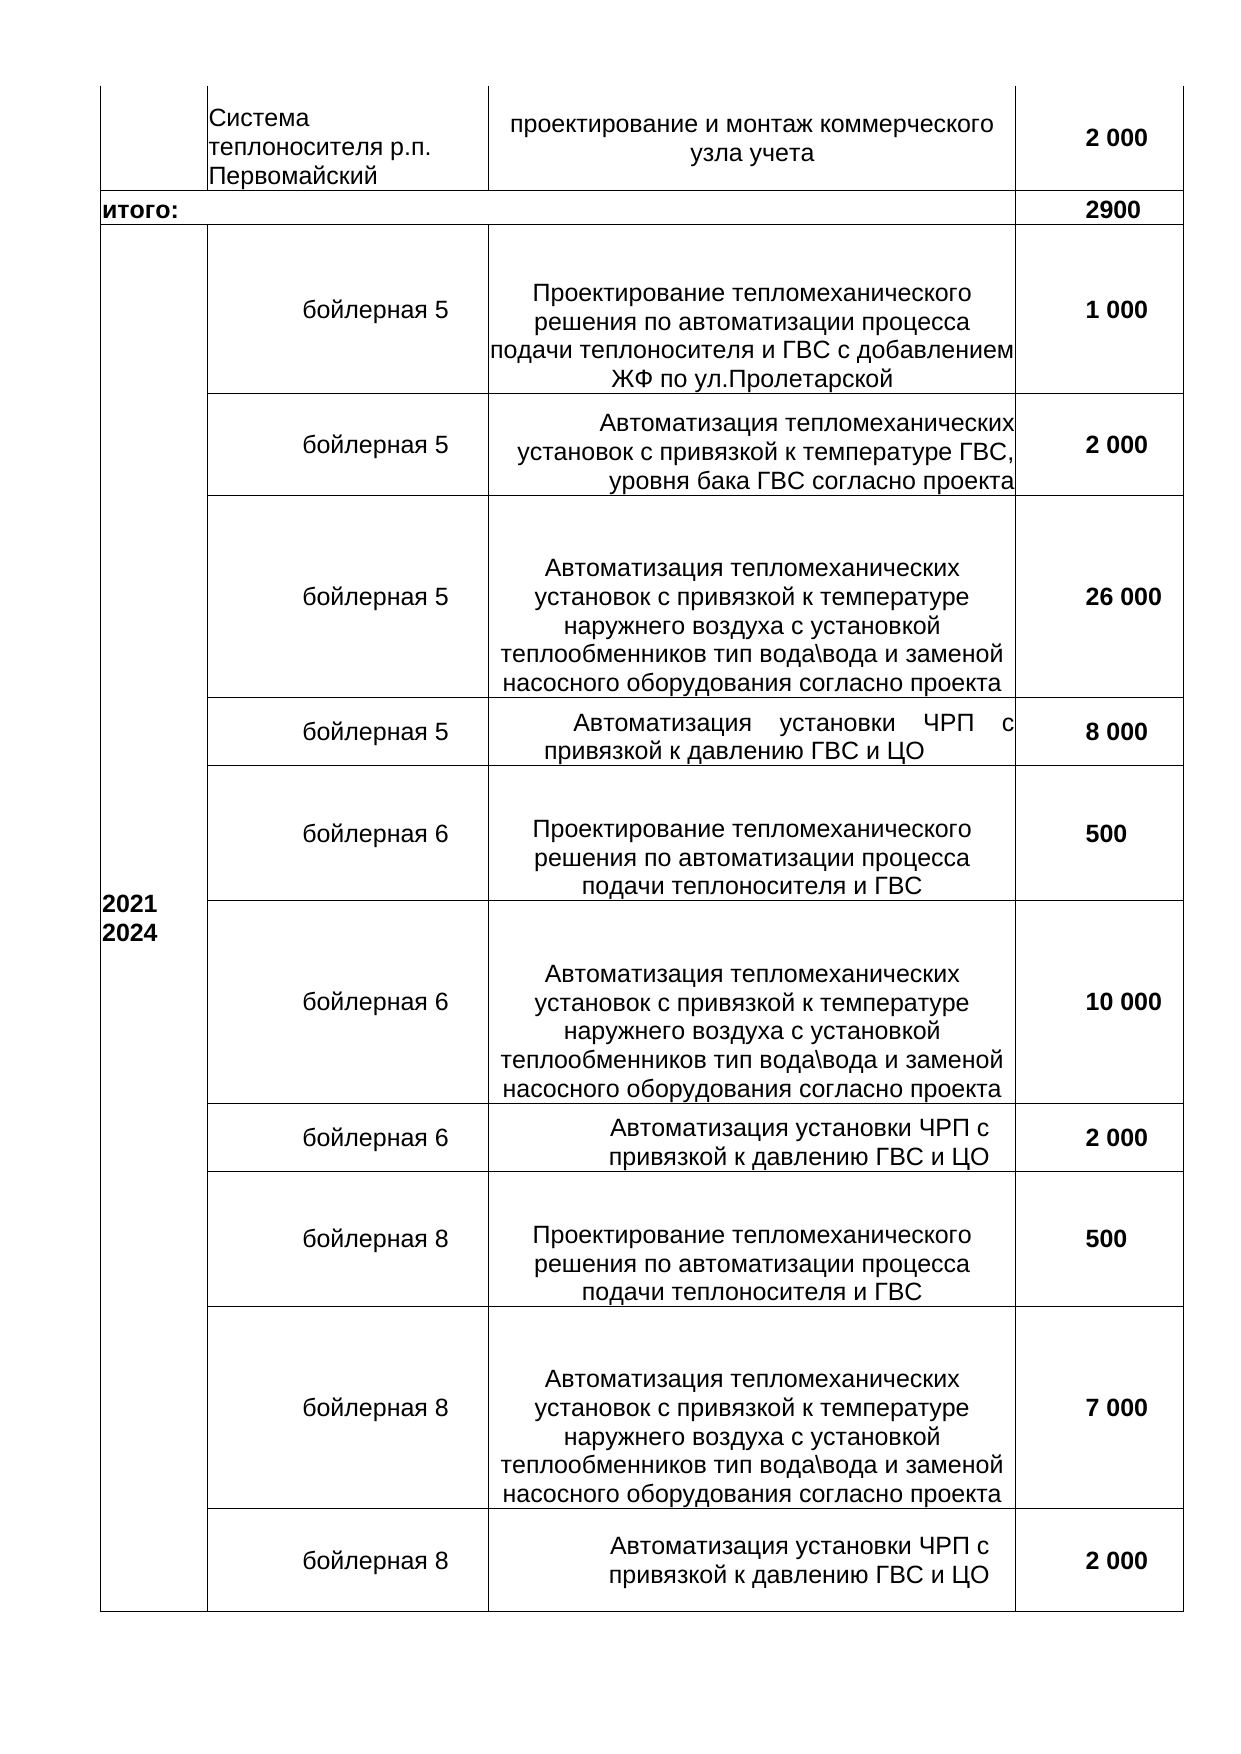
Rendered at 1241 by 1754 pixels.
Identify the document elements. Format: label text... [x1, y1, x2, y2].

table_cell 2 000 [1016, 1104, 1183, 1171]
table_cell бойлерная 5 [208, 496, 488, 697]
table_cell бойлерная 6 [208, 1104, 488, 1171]
table_cell 26 000 [1016, 496, 1183, 697]
table_header Система теплоносителя р.п. Первомайский [208, 86, 488, 189]
table_cell бойлерная 8 [208, 1509, 488, 1611]
table_cell Автоматизация тепломеханических установок с привязкой к температуре наружнего воздуха с установкой теплообменников тип вода\вода и заменой насосного оборудования согласно проекта [489, 901, 1015, 1102]
table_cell Проектирование тепломеханического решения по автоматизации процесса подачи теплоносителя и ГВС [489, 766, 1015, 900]
table_cell Автоматизация установки ЧРП с привязкой к давлению ГВС и ЦО [489, 698, 1015, 765]
table_cell бойлерная 5 [208, 394, 488, 494]
table_cell Автоматизация тепломеханических установок с привязкой к температуре наружнего воздуха с установкой теплообменников тип вода\вода и заменой насосного оборудования согласно проекта [489, 1307, 1015, 1508]
table_cell 10 000 [1016, 901, 1183, 1102]
table_header проектирование и монтаж коммерческого узла учета [489, 86, 1015, 189]
table_cell 1 000 [1016, 225, 1183, 393]
table_cell 2900 [1016, 191, 1183, 224]
table_cell 7 000 [1016, 1307, 1183, 1508]
table_cell бойлерная 8 [208, 1172, 488, 1306]
table_header 2 000 [1016, 86, 1183, 189]
table_cell Автоматизация тепломеханических установок с привязкой к температуре наружнего воздуха с установкой теплообменников тип вода\вода и заменой насосного оборудования согласно проекта [489, 496, 1015, 697]
table_cell бойлерная 5 [208, 698, 488, 765]
table_cell 2021 2024 [101, 225, 207, 1611]
table_header [101, 86, 207, 189]
table_cell Автоматизация тепломеханических установок с привязкой к температуре ГВС, уровня бака ГВС согласно проекта [489, 394, 1015, 494]
table_cell бойлерная 6 [208, 766, 488, 900]
table_cell Автоматизация установки ЧРП с привязкой к давлению ГВС и ЦО [489, 1509, 1015, 1611]
table_cell Проектирование тепломеханического решения по автоматизации процесса подачи теплоносителя и ГВС с добавлением ЖФ по ул.Пролетарской [489, 225, 1015, 393]
table_cell бойлерная 6 [208, 901, 488, 1102]
table_cell Проектирование тепломеханического решения по автоматизации процесса подачи теплоносителя и ГВС [489, 1172, 1015, 1306]
table_cell бойлерная 5 [208, 225, 488, 393]
table_cell 2 000 [1016, 394, 1183, 494]
table_cell 8 000 [1016, 698, 1183, 765]
table_cell 500 [1016, 766, 1183, 900]
table_cell 2 000 [1016, 1509, 1183, 1611]
table_cell бойлерная 8 [208, 1307, 488, 1508]
table_cell Автоматизация установки ЧРП с привязкой к давлению ГВС и ЦО [489, 1104, 1015, 1171]
table_cell 500 [1016, 1172, 1183, 1306]
table_cell итого: [101, 191, 1015, 224]
